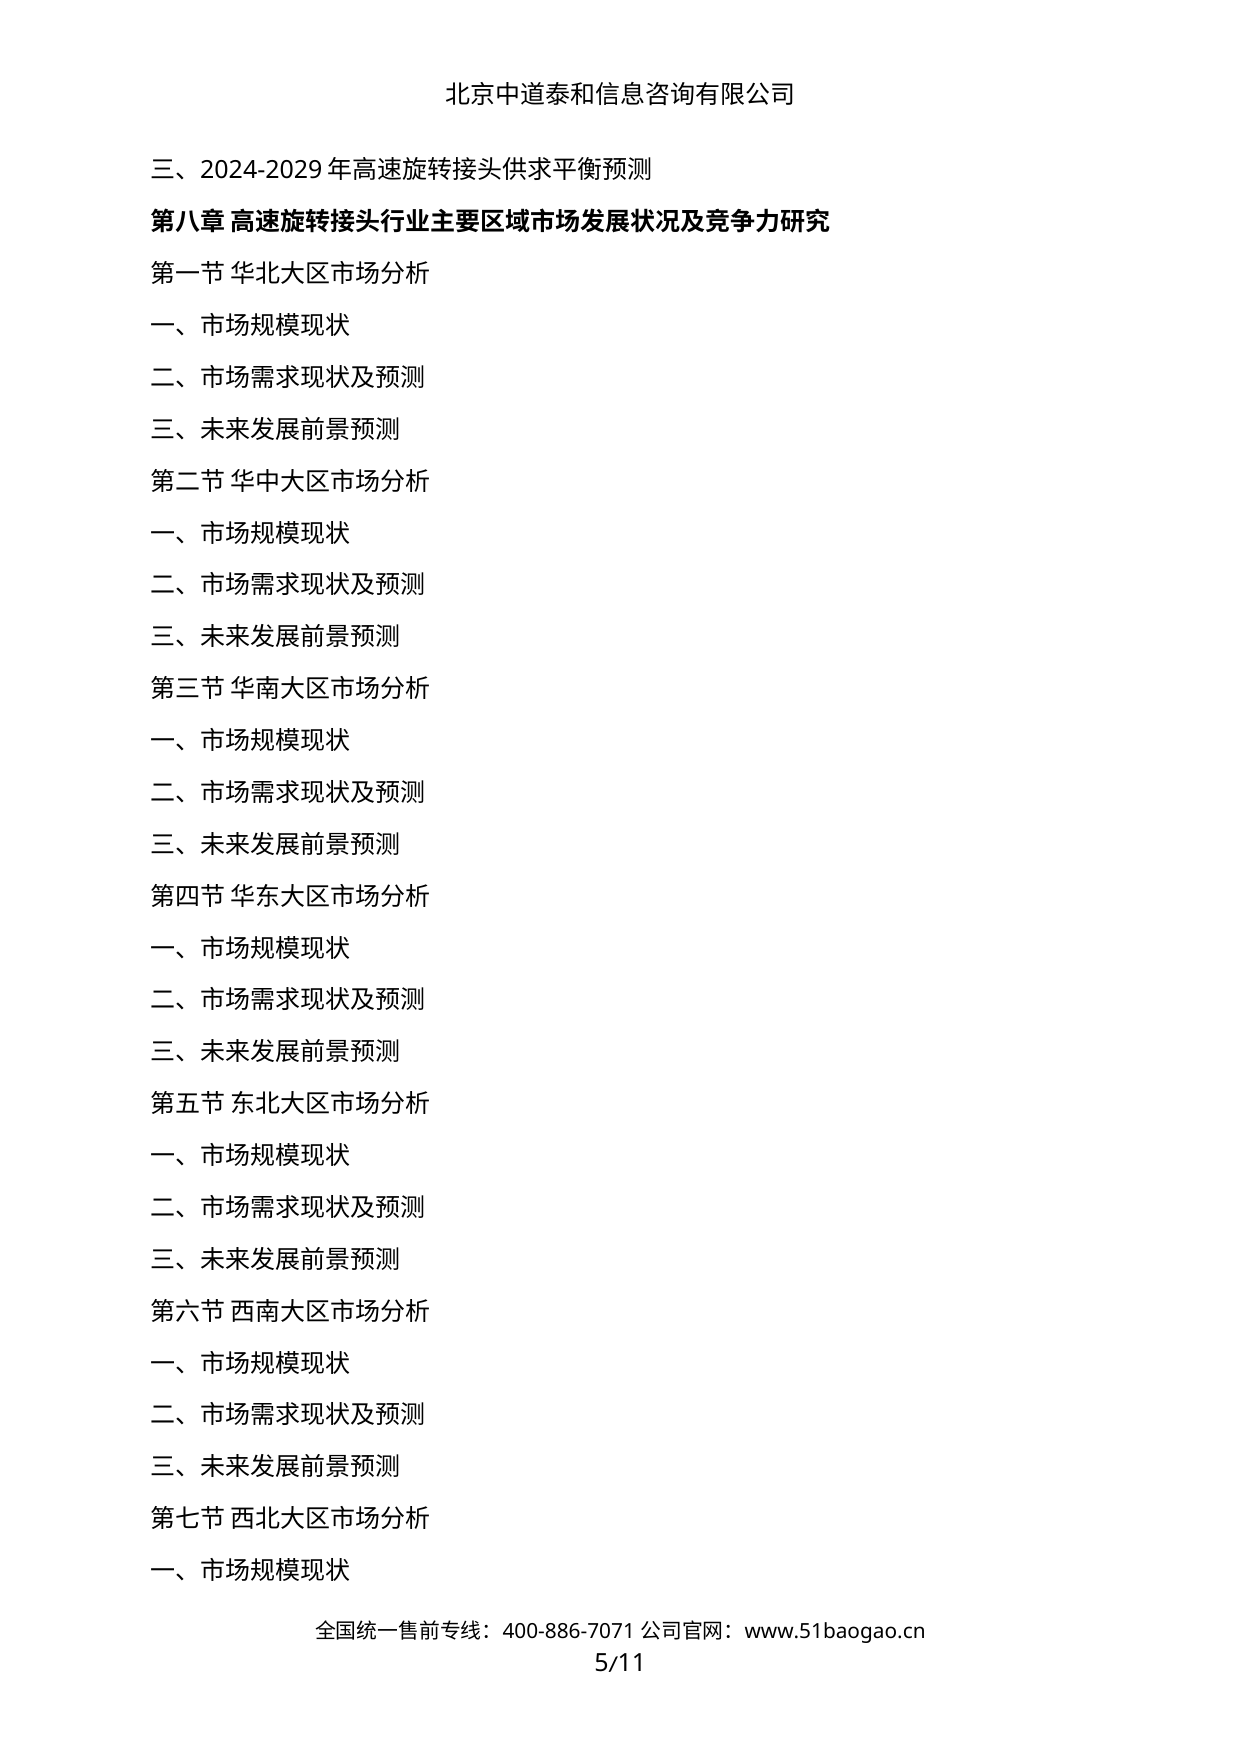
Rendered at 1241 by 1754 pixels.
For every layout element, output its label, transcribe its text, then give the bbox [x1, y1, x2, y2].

text 一、市场规模现状 [150, 1136, 1090, 1172]
text 一、市场规模现状 [150, 721, 1090, 757]
text 二、市场需求现状及预测 [150, 1187, 1090, 1224]
text 第一节 华北大区市场分析 [150, 254, 1090, 290]
text 一、市场规模现状 [150, 306, 1090, 342]
text 二、市场需求现状及预测 [150, 980, 1090, 1016]
text 三、未来发展前景预测 [150, 824, 1090, 861]
text 一、市场规模现状 [150, 513, 1090, 549]
text 第六节 西南大区市场分析 [150, 1291, 1090, 1327]
text 二、市场需求现状及预测 [150, 565, 1090, 601]
text 第二节 华中大区市场分析 [150, 461, 1090, 497]
text 一、市场规模现状 [150, 1551, 1090, 1587]
text 第三节 华南大区市场分析 [150, 669, 1090, 705]
text 二、市场需求现状及预测 [150, 357, 1090, 394]
text 一、市场规模现状 [150, 928, 1090, 964]
text 三、未来发展前景预测 [150, 409, 1090, 446]
text 三、未来发展前景预测 [150, 1447, 1090, 1483]
text 三、未来发展前景预测 [150, 1239, 1090, 1276]
text 第五节 东北大区市场分析 [150, 1084, 1090, 1120]
text 三、未来发展前景预测 [150, 617, 1090, 653]
text 二、市场需求现状及预测 [150, 772, 1090, 809]
text 第四节 华东大区市场分析 [150, 876, 1090, 912]
text 第七节 西北大区市场分析 [150, 1499, 1090, 1535]
text 三、2024-2029年高速旋转接头供求平衡预测 [150, 150, 1090, 186]
text 二、市场需求现状及预测 [150, 1395, 1090, 1431]
text 一、市场规模现状 [150, 1343, 1090, 1379]
text 三、未来发展前景预测 [150, 1032, 1090, 1068]
text 第八章 高速旋转接头行业主要区域市场发展状况及竞争力研究 [150, 202, 1090, 238]
